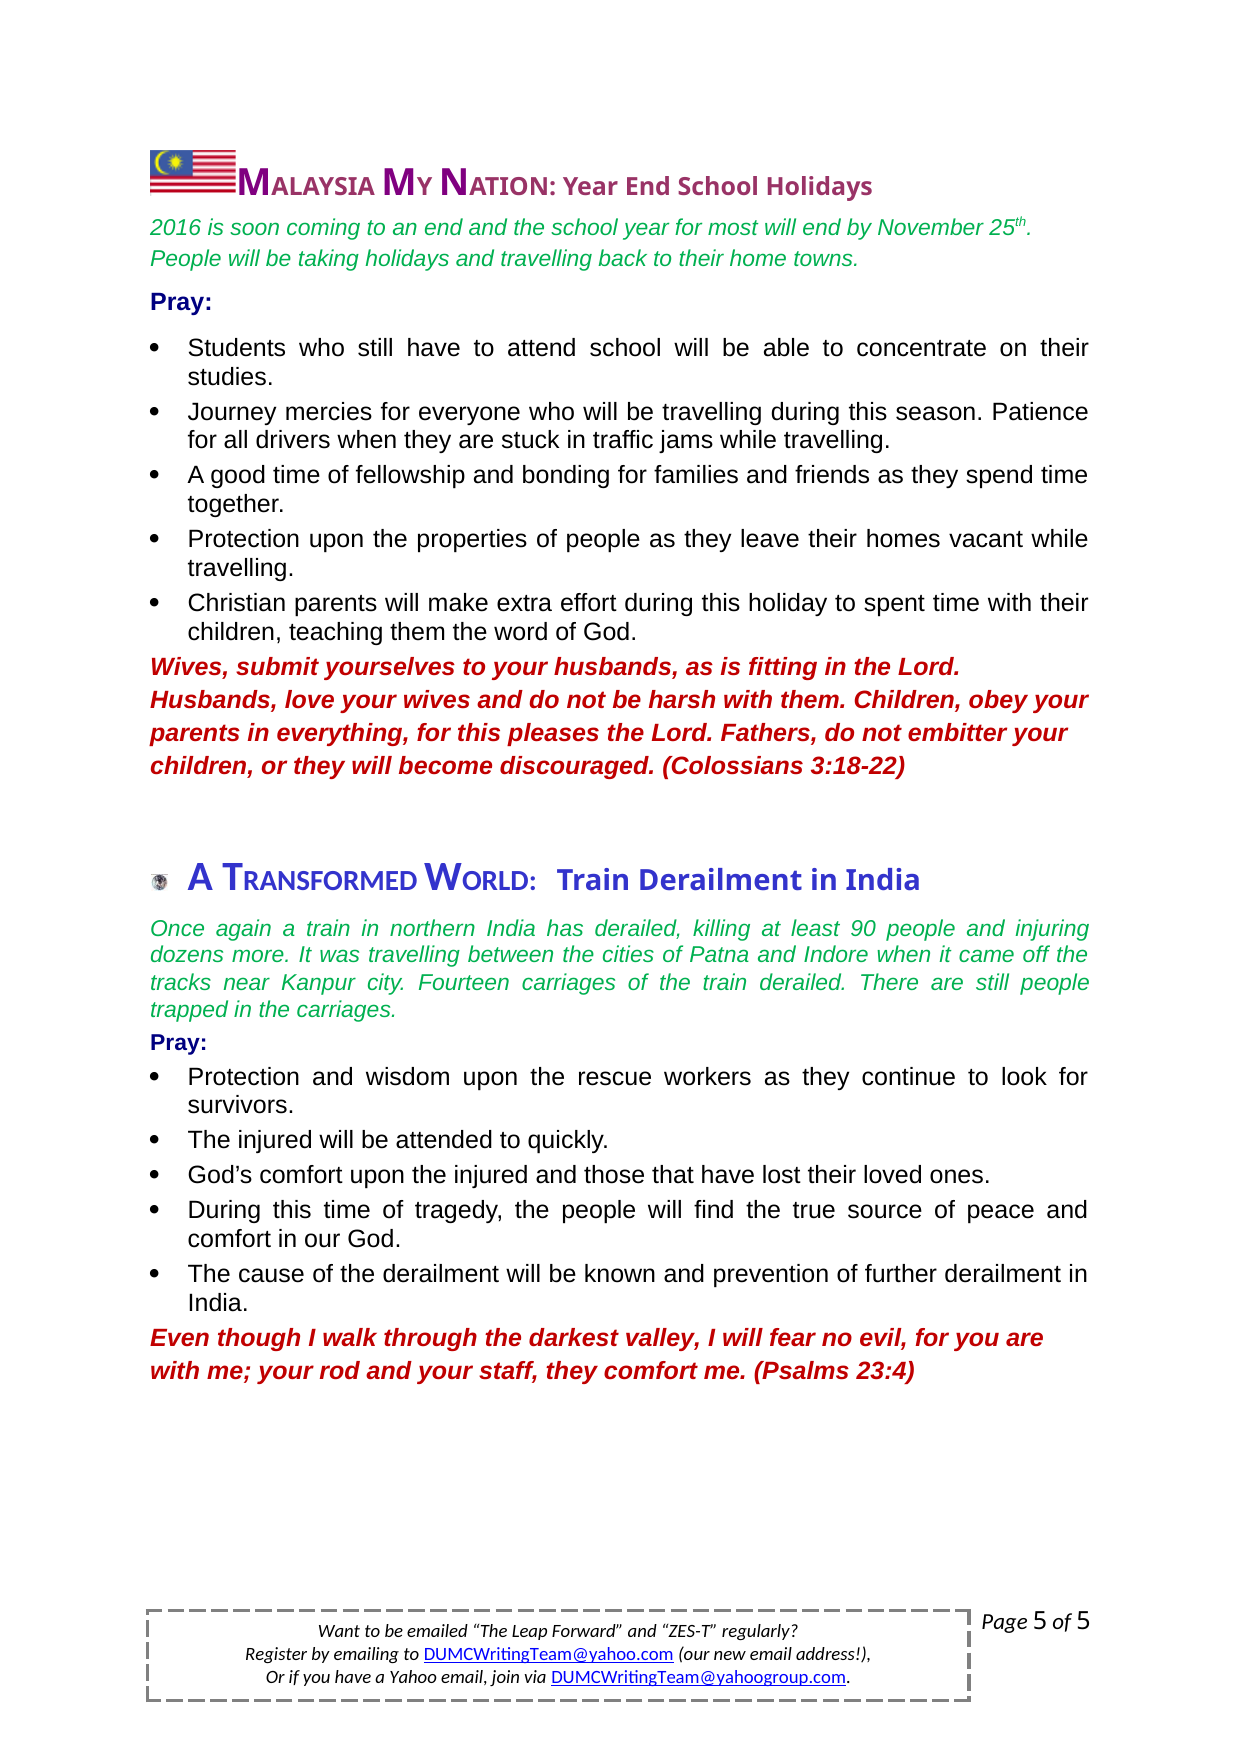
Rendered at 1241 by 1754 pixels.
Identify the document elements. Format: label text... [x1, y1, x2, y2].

text 2016 is soon coming to an end and the school year for most will end by November 25th. People will be taking holidays and travelling back to their home towns. [150, 214, 1090, 271]
list Journey mercies for everyone who will be travelling during this season. Patience for all drivers when they are stuck in traffic jams while travelling. [150, 397, 1090, 454]
text MALAYSIA MY NATION: Year End School Holidays [150, 150, 1090, 207]
picture [150, 150, 236, 196]
picture [151, 874, 168, 891]
list Christian parents will make extra effort during this holiday to spent time with their children, teaching them the word of God. [150, 588, 1090, 646]
list The cause of the derailment will be known and prevention of further derailment in India. [150, 1259, 1090, 1317]
list A good time of fellowship and bonding for families and friends as they spend time together. [150, 460, 1090, 518]
text Even though I walk through the darkest valley, I will fear no evil, for you are with me; your rod and your staff, they comfort me. (Psalms 23:4) [150, 1323, 1090, 1385]
text Wives, submit yourselves to your husbands, as is fitting in the Lord. Husbands, love your wives and do not be harsh with them. Children, obey your parents in everything, for this pleases the Lord. Fathers, do not embitter your children, or they will become discouraged. (Colossians 3:18-22) [150, 652, 1090, 780]
list A TRANSFORMED WORLD: Train Derailment in India [150, 850, 1090, 901]
list The injured will be attended to quickly. [150, 1125, 1090, 1154]
list Students who still have to attend school will be able to concentrate on their studies. [150, 333, 1090, 390]
text Once again a train in northern India has derailed, killing at least 90 people and injuring dozens more. It was travelling between the cities of Patna and Indore when it came off the tracks near Kanpur city. Fourteen carriages of the train derailed. There are still people trapped in the carriages. [150, 915, 1090, 1023]
list During this time of tragedy, the people will find the true source of peace and comfort in our God. [150, 1196, 1090, 1253]
list God’s comfort upon the injured and those that have lost their loved ones. [150, 1160, 1090, 1189]
text Pray: [150, 287, 1090, 316]
list Protection upon the properties of people as they leave their homes vacant while travelling. [150, 524, 1090, 582]
text Pray: [150, 1029, 1090, 1055]
list Protection and wisdom upon the rescue workers as they continue to look for survivors. [150, 1061, 1090, 1119]
